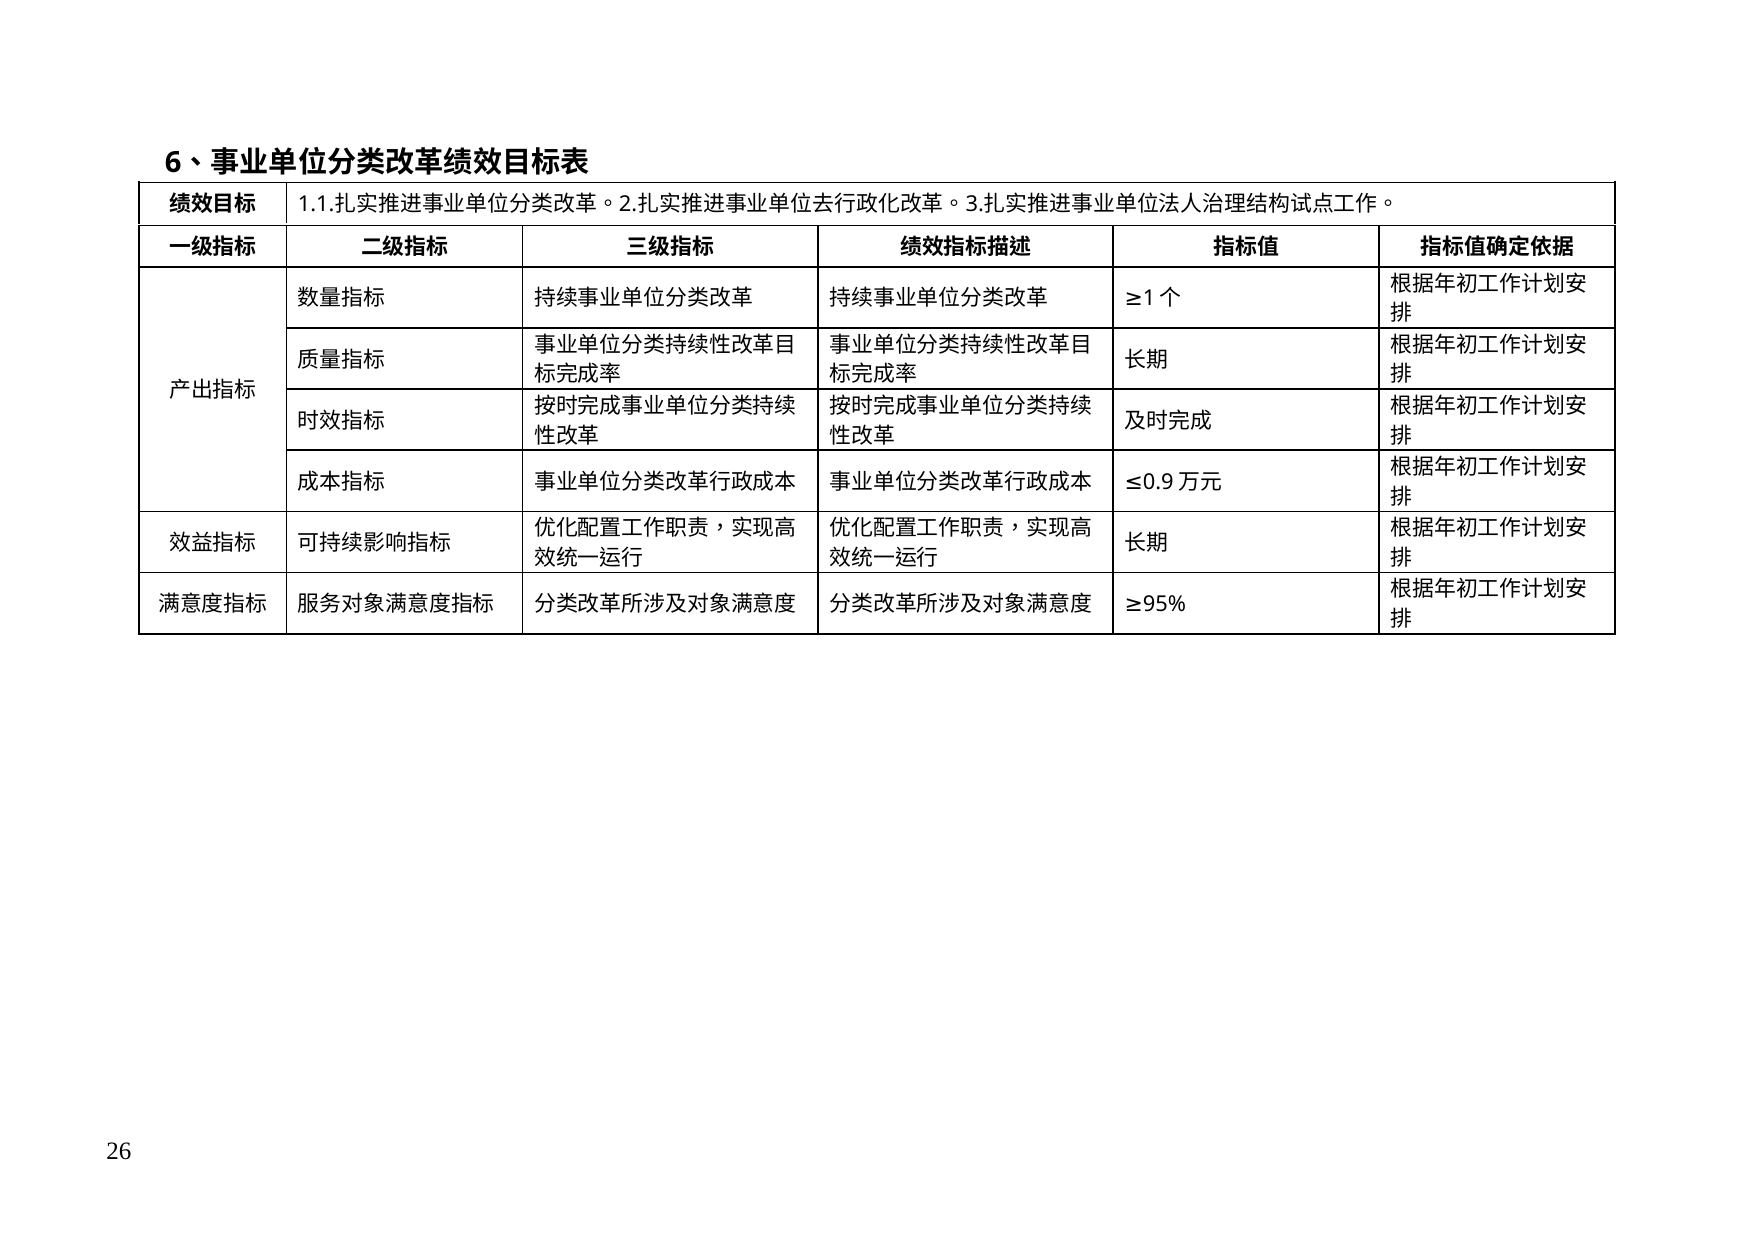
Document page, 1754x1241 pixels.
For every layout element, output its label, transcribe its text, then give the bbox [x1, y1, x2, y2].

table_cell 持续事业单位分类改革 [819, 268, 1112, 327]
table_cell 根据年初工作计划安排 [1380, 512, 1614, 572]
table_cell 成本指标 [287, 451, 522, 511]
table_cell 按时完成事业单位分类持续性改革 [819, 390, 1112, 449]
table_header 1.1.扎实推进事业单位分类改革。2.扎实推进事业单位去行政化改革。3.扎实推进事业单位法人治理结构试点工作。 [287, 183, 1614, 223]
table_header 绩效指标描述 [819, 226, 1112, 266]
table_cell 及时完成 [1114, 390, 1378, 449]
table_cell 根据年初工作计划安排 [1380, 268, 1614, 327]
table_cell 服务对象满意度指标 [287, 573, 522, 633]
table_cell 事业单位分类持续性改革目标完成率 [819, 329, 1112, 388]
table_cell 事业单位分类持续性改革目标完成率 [523, 329, 817, 388]
table_cell 效益指标 [140, 512, 286, 572]
table_header 一级指标 [140, 226, 286, 266]
table_cell 根据年初工作计划安排 [1380, 573, 1614, 633]
table_cell 事业单位分类改革行政成本 [819, 451, 1112, 511]
table_cell 根据年初工作计划安排 [1380, 451, 1614, 511]
table_cell 事业单位分类改革行政成本 [523, 451, 817, 511]
table_header 三级指标 [523, 226, 817, 266]
table_cell 分类改革所涉及对象满意度 [523, 573, 817, 633]
table_cell 产出指标 [140, 268, 286, 511]
table_cell 优化配置工作职责，实现高效统一运行 [523, 512, 817, 572]
table_cell 长期 [1114, 512, 1378, 572]
table_cell 按时完成事业单位分类持续性改革 [523, 390, 817, 449]
table_header 绩效目标 [140, 183, 286, 223]
table_cell 优化配置工作职责，实现高效统一运行 [819, 512, 1112, 572]
table_cell ≥95% [1114, 573, 1378, 633]
table_cell 质量指标 [287, 329, 522, 388]
table_header 二级指标 [287, 226, 522, 266]
table_cell 持续事业单位分类改革 [523, 268, 817, 327]
table_cell 可持续影响指标 [287, 512, 522, 572]
table_cell 根据年初工作计划安排 [1380, 390, 1614, 449]
table_cell 数量指标 [287, 268, 522, 327]
table_cell 分类改革所涉及对象满意度 [819, 573, 1112, 633]
table_header 指标值确定依据 [1380, 226, 1614, 266]
table_cell 时效指标 [287, 390, 522, 449]
text 6、事业单位分类改革绩效目标表 [106, 142, 1648, 181]
table_cell 根据年初工作计划安排 [1380, 329, 1614, 388]
table_cell ≥1个 [1114, 268, 1378, 327]
table_cell ≤0.9万元 [1114, 451, 1378, 511]
table_header 指标值 [1114, 226, 1378, 266]
table_cell 长期 [1114, 329, 1378, 388]
table_cell 满意度指标 [140, 573, 286, 633]
